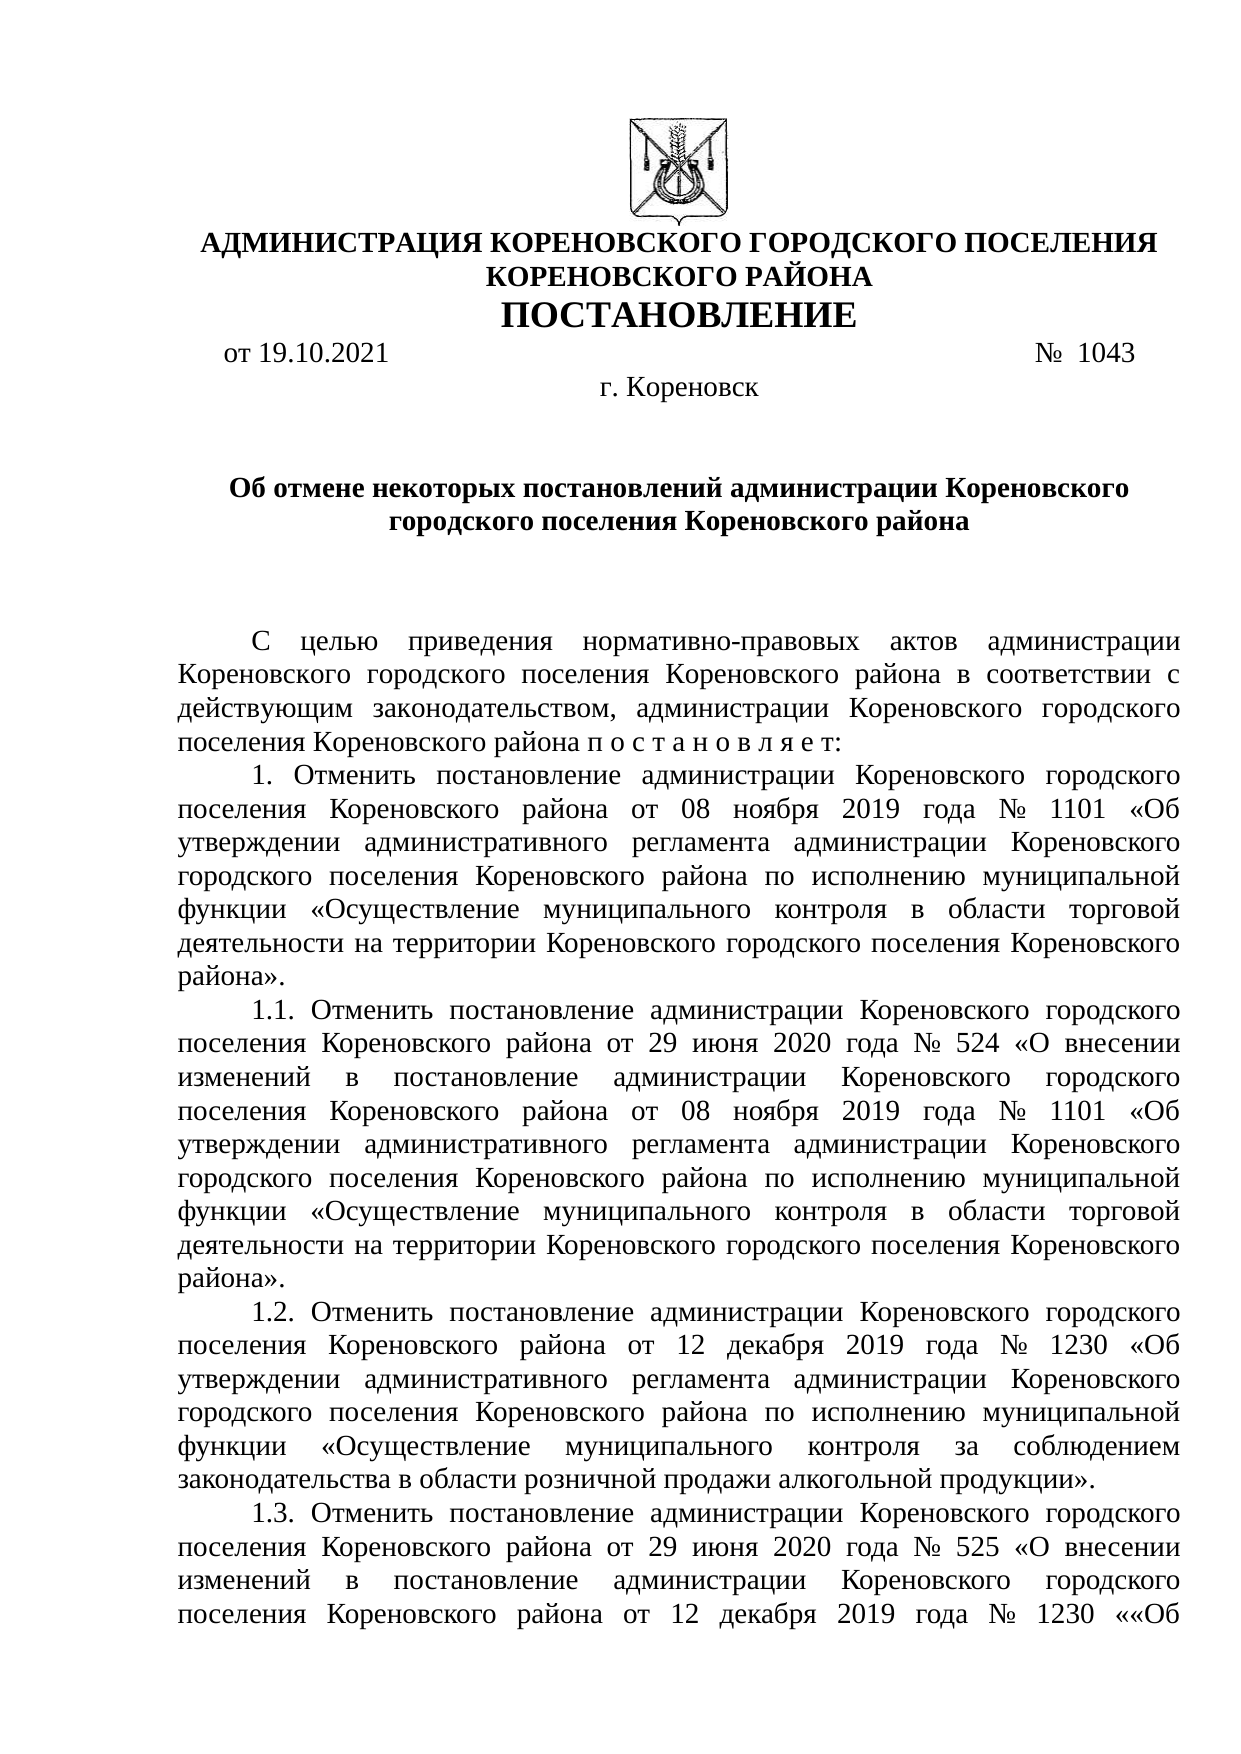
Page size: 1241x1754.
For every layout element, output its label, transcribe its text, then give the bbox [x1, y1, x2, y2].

picture [629, 118, 729, 226]
text Об отмене некоторых постановлений администрации Кореновского городского поселения Кореновского района [177, 470, 1181, 537]
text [177, 1495, 1181, 1629]
text от 19.10.2021 № 1043 [177, 336, 1181, 369]
text 1.2. Отменить постановление администрации Кореновского городского поселения Кореновского района от 12 декабря 2019 года № 1230 «Об утверждении административного регламента администрации Кореновского городского поселения Кореновского района по исполнению муниципальной функции «Осуществление муниципального контроля за соблюдением законодательства в области розничной продажи алкогольной продукции». [177, 1294, 1181, 1495]
text С целью приведения нормативно-правовых актов администрации Кореновского городского поселения Кореновского района в соответствии с действующим законодательством, администрации Кореновского городского поселения Кореновского района п о с т а н о в л я е т: [177, 623, 1181, 757]
text 1. Отменить постановление администрации Кореновского городского поселения Кореновского района от 08 ноября 2019 года № 1101 «Об утверждении административного регламента администрации Кореновского городского поселения Кореновского района по исполнению муниципальной функции «Осуществление муниципального контроля в области торговой деятельности на территории Кореновского городского поселения Кореновского района». [177, 757, 1181, 992]
text АДМИНИСТРАЦИЯ КОРЕНОВСКОГО ГОРОДСКОГО ПОСЕЛЕНИЯ [177, 225, 1181, 259]
text ПОСТАНОВЛЕНИЕ [177, 292, 1181, 336]
text 1.1. Отменить постановление администрации Кореновского городского поселения Кореновского района от 29 июня 2020 года № 524 «О внесении изменений в постановление администрации Кореновского городского поселения Кореновского района от 08 ноября 2019 года № 1101 «Об утверждении административного регламента администрации Кореновского городского поселения Кореновского района по исполнению муниципальной функции «Осуществление муниципального контроля в области торговой деятельности на территории Кореновского городского поселения Кореновского района». [177, 992, 1181, 1294]
text КОРЕНОВСКОГО РАЙОНА [177, 259, 1181, 292]
text г. Кореновск [177, 369, 1181, 403]
